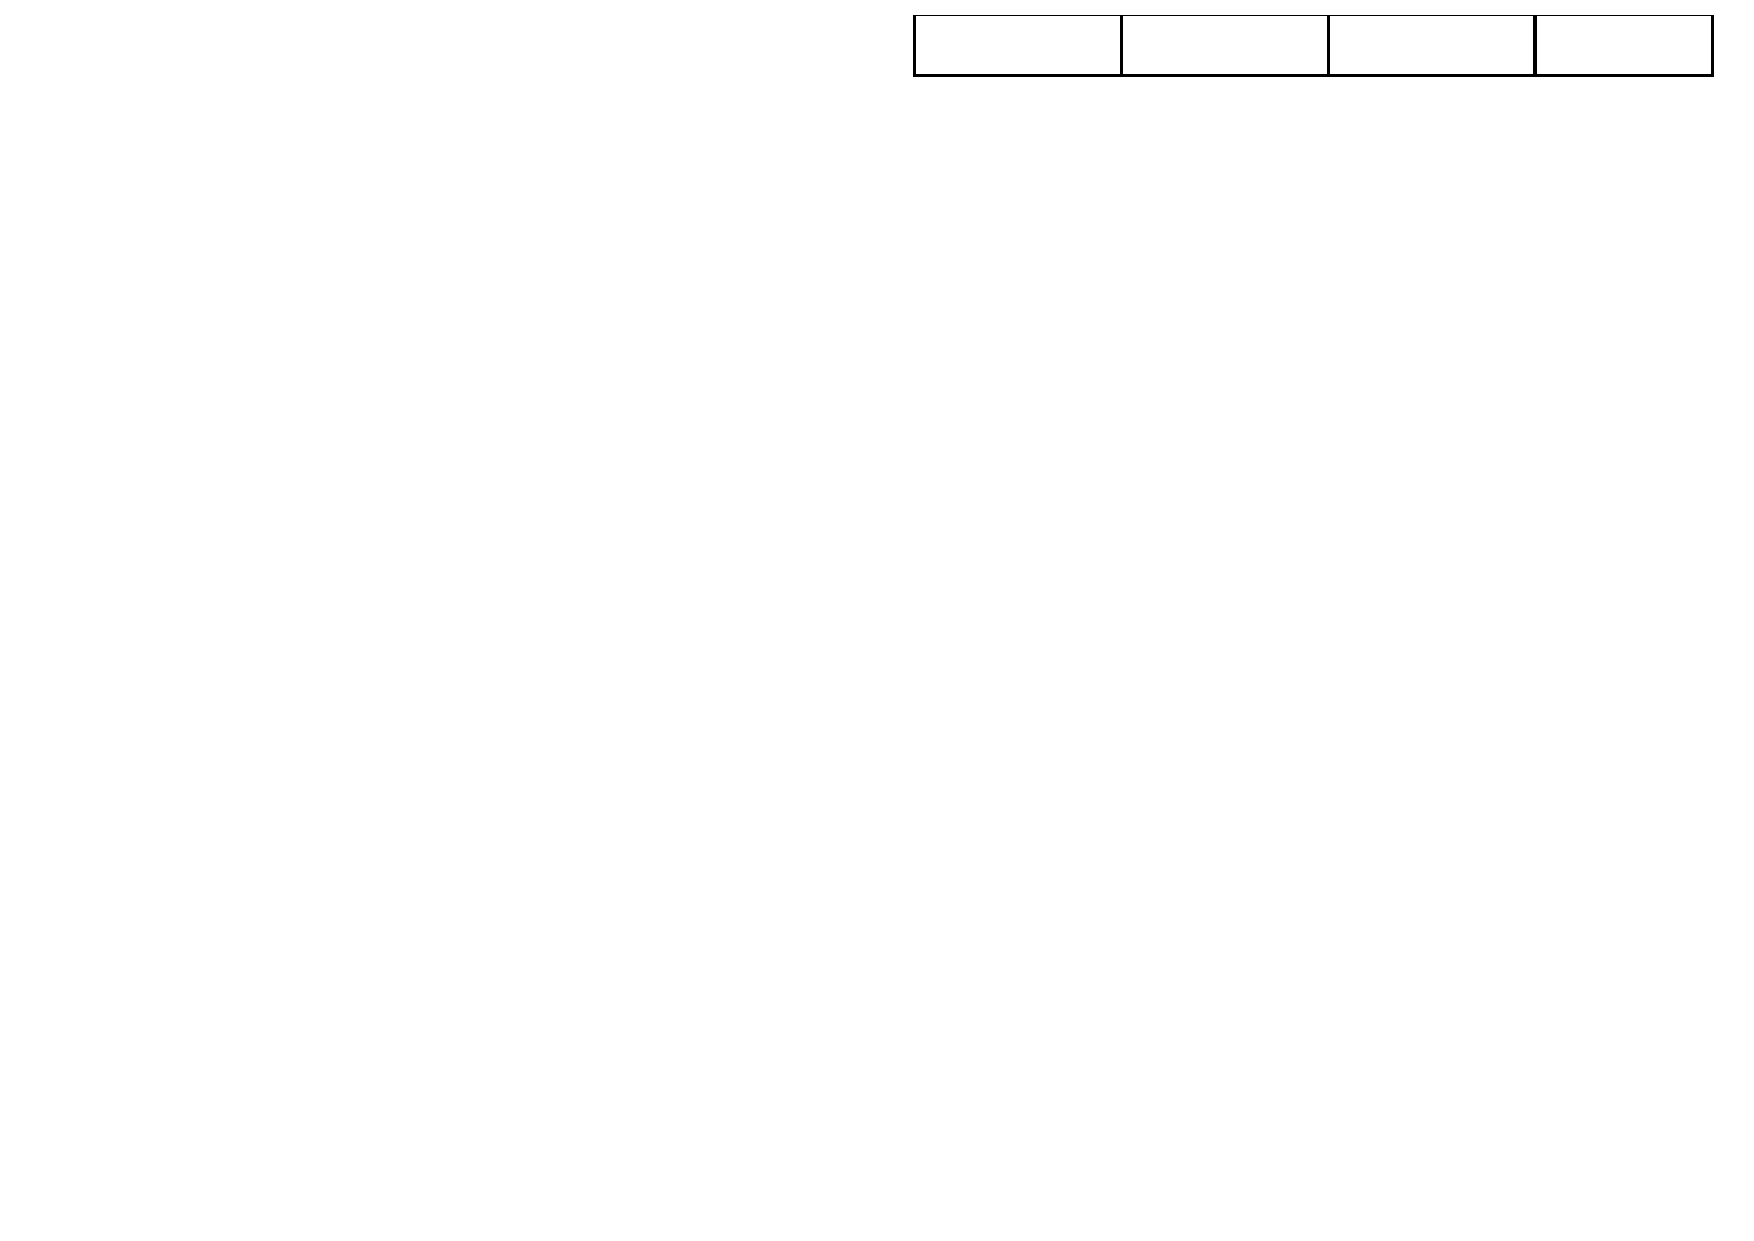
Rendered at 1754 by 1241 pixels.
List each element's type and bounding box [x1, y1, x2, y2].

table_cell [916, 16, 1120, 74]
table_cell [1123, 16, 1327, 74]
table_cell [1330, 16, 1533, 74]
table_cell [1537, 16, 1711, 74]
